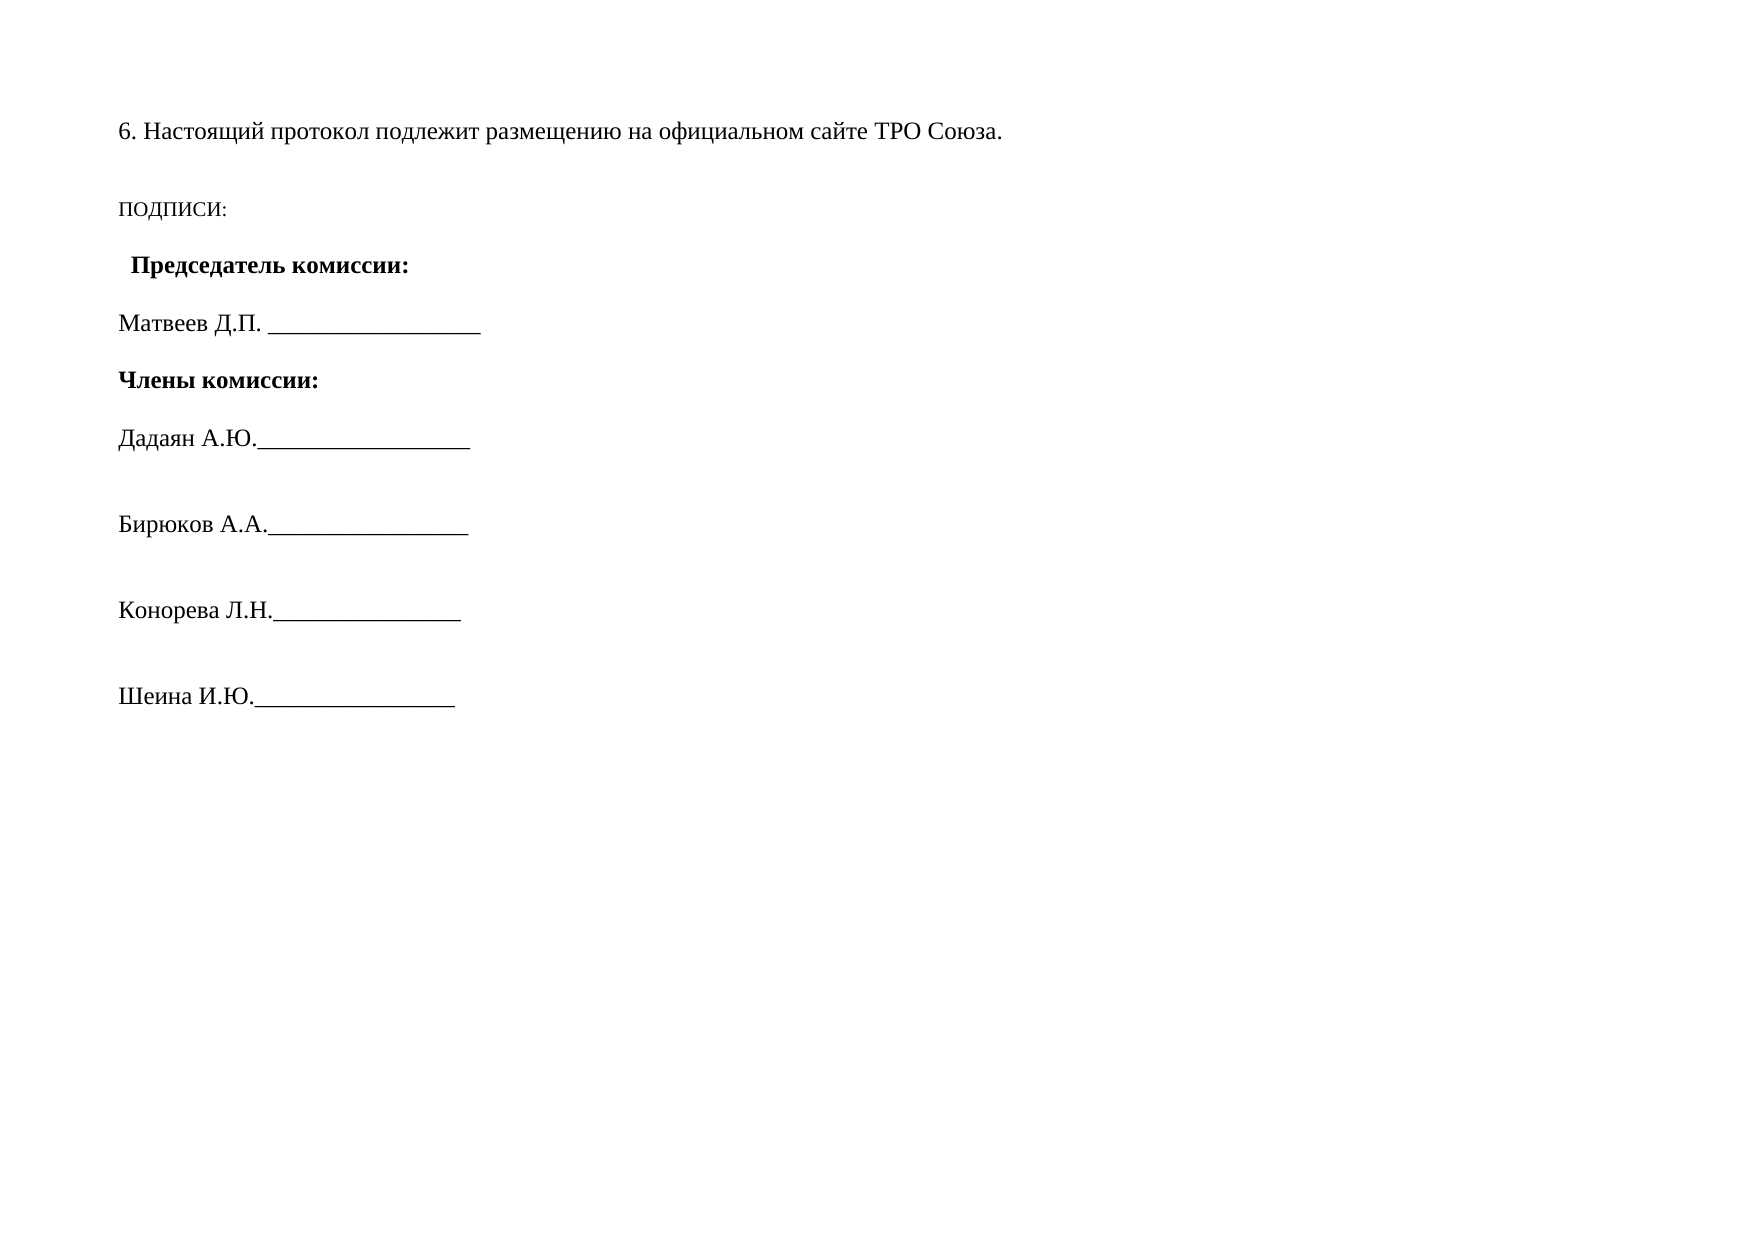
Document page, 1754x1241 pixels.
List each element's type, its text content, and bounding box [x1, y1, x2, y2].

text Бирюков А.А.________________ [118, 509, 1713, 538]
text ПОДПИСИ: [118, 197, 1713, 221]
text Дадаян А.Ю._________________ [118, 423, 1713, 451]
text Председатель комиссии: [118, 250, 1713, 279]
text 6. Настоящий протокол подлежит размещению на официальном сайте ТРО Союза. [118, 116, 1713, 144]
text Члены комиссии: [118, 365, 1713, 394]
text Матвеев Д.П. _________________ [118, 308, 1713, 336]
text Конорева Л.Н._______________ [118, 595, 1713, 624]
text Шеина И.Ю.________________ [118, 681, 1713, 710]
